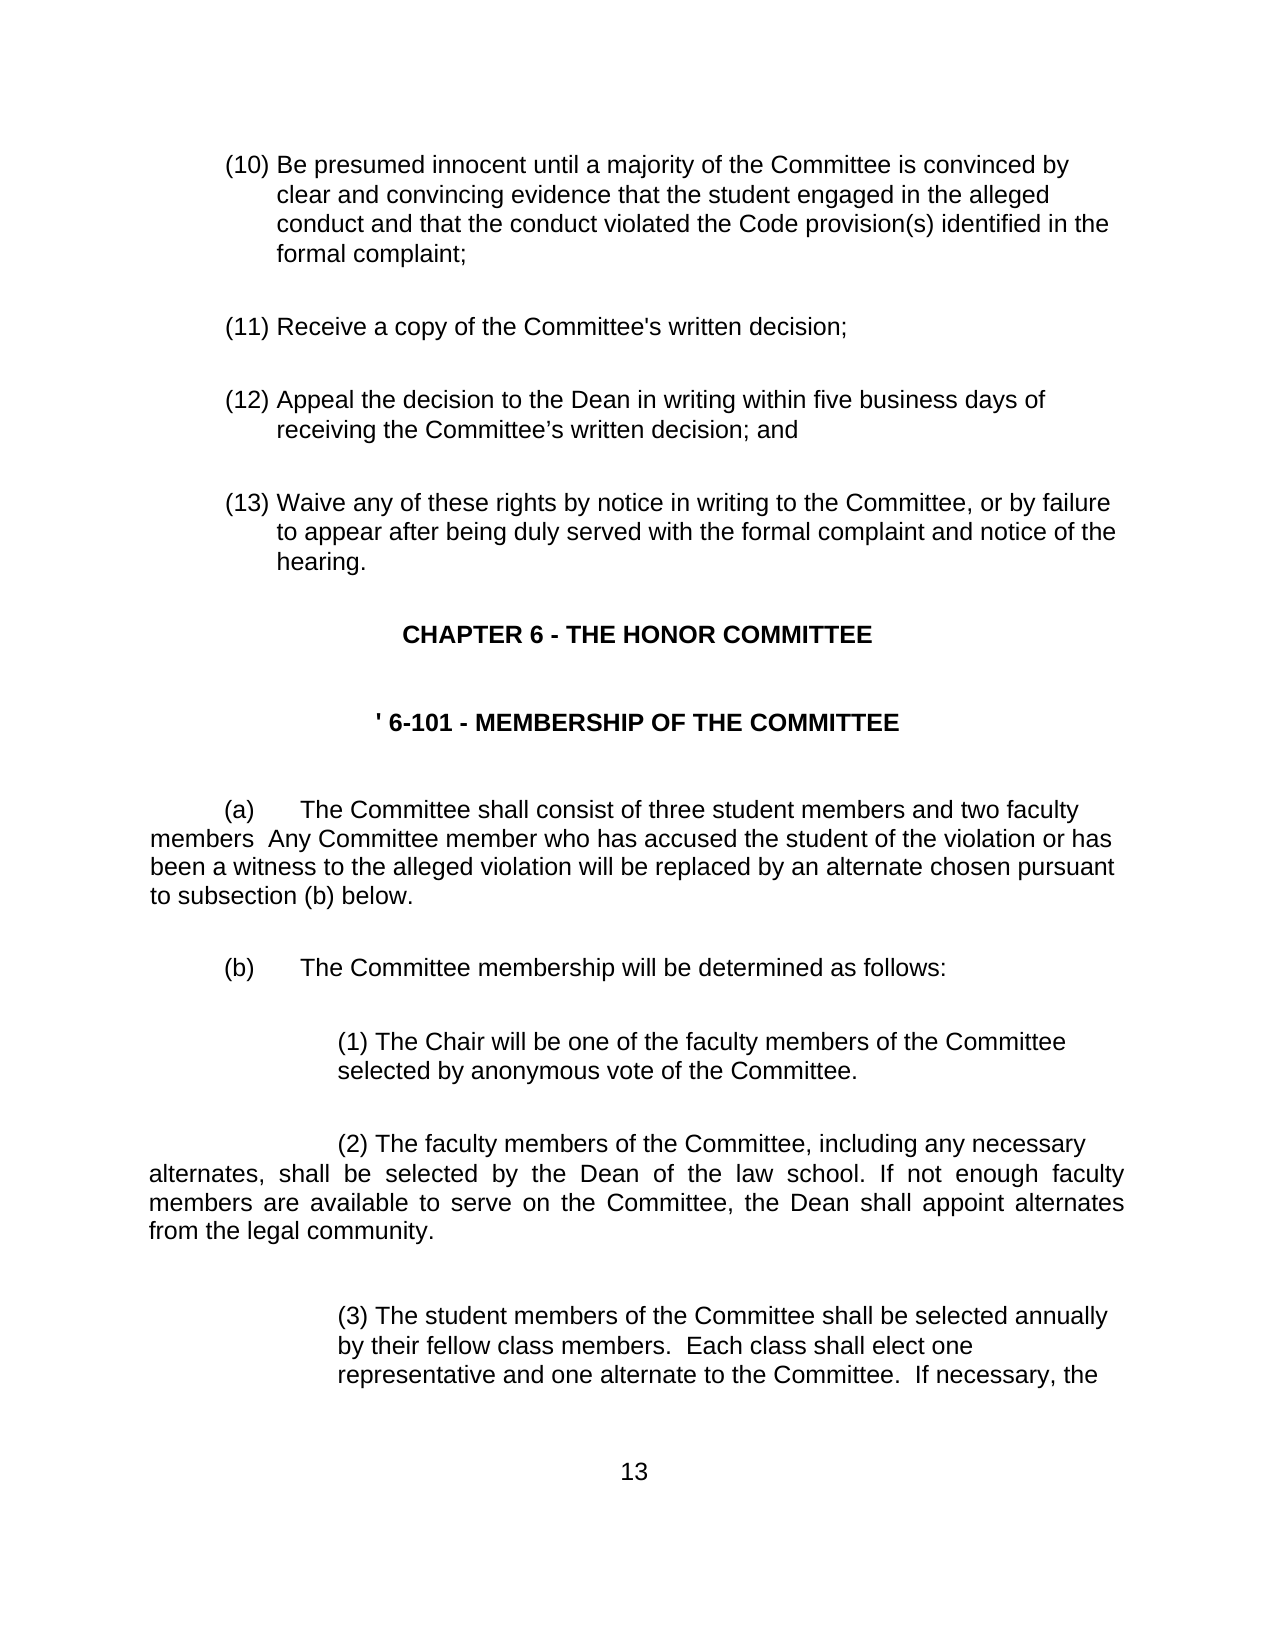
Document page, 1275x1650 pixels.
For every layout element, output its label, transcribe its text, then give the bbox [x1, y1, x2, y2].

list Receive a copy of the Committee's written decision; [225, 312, 1125, 341]
list Appeal the decision to the Dean in writing within five business days of receiving the Committee’s written decision; and [225, 385, 1125, 443]
text CHAPTER 6 - THE HONOR COMMITTEE [150, 620, 1125, 649]
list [337, 1301, 1125, 1389]
text alternates, shall be selected by the Dean of the law school. If not enough faculty members are available to serve on the Committee, the Dean shall appoint alternates from the legal community. [148, 1159, 1126, 1245]
list Waive any of these rights by notice in writing to the Committee, or by failure to appear after being duly served with the formal complaint and notice of the hearing. [225, 488, 1125, 576]
list Be presumed innocent until a majority of the Committee is convinced by clear and convincing evidence that the student engaged in the alleged conduct and that the conduct violated the Code provision(s) identified in the formal complaint; [225, 150, 1125, 267]
list The Committee shall consist of three student members and two faculty members Any Committee member who has accused the student of the violation or has been a witness to the alleged violation will be replaced by an alternate chosen pursuant to subsection (b) below. [150, 795, 1125, 910]
text ' 6-101 - MEMBERSHIP OF THE COMMITTEE [150, 705, 1125, 739]
list The Committee membership will be determined as follows: [150, 953, 1125, 982]
list The Chair will be one of the faculty members of the Committee selected by anonymous vote of the Committee. [337, 1027, 1125, 1085]
list The faculty members of the Committee, including any necessary [337, 1129, 1125, 1158]
